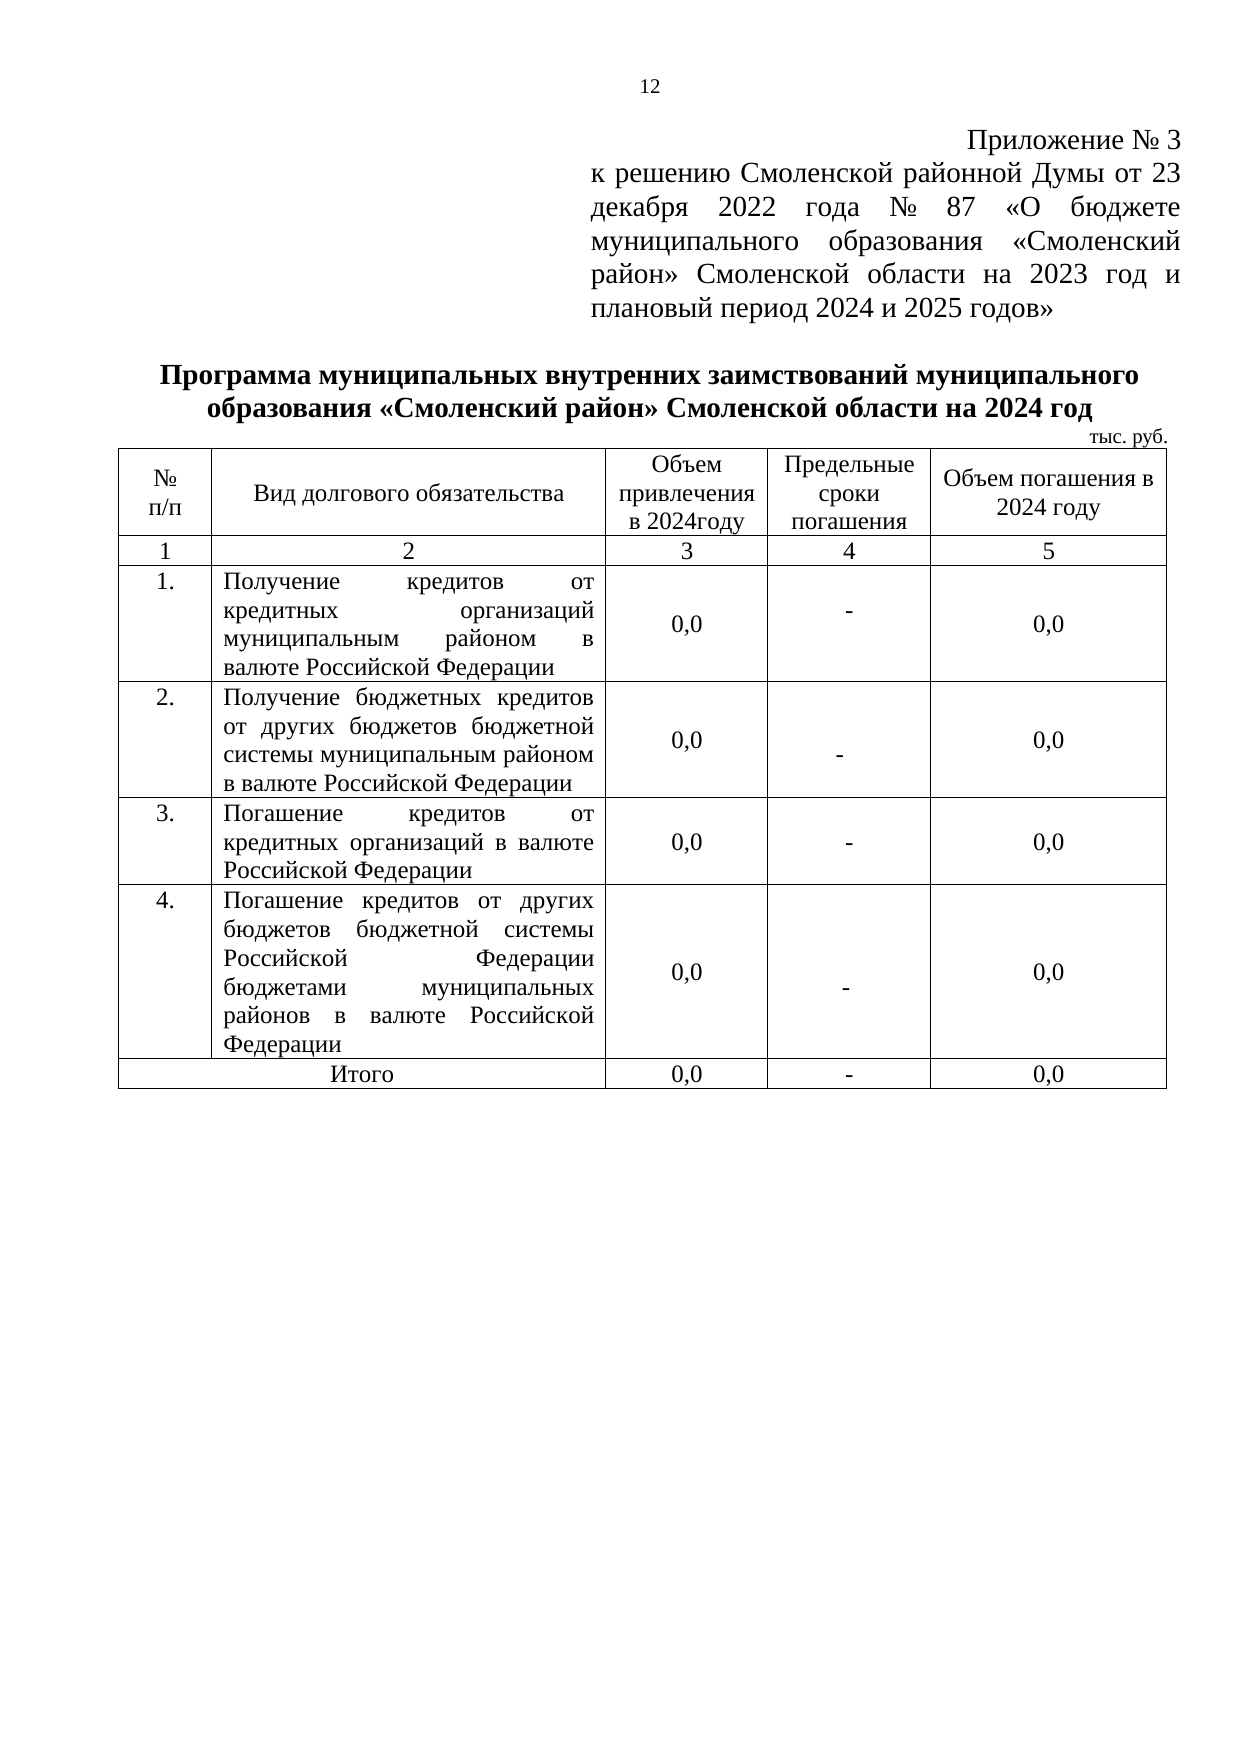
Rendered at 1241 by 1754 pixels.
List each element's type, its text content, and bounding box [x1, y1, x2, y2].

table_header Объем погашения в 2024 году [931, 449, 1166, 535]
table_cell 0,0 [931, 566, 1166, 681]
table_cell 3 [606, 536, 767, 565]
table_header Вид долгового обязательства [212, 449, 605, 535]
table_cell Итого [119, 1059, 605, 1088]
text к решению Смоленской районной Думы от 23 декабря 2022 года № 87 «О бюджете муниципального образования «Смоленский район» Смоленской области на 2023 год и плановый период 2024 и 2025 годов» [591, 156, 1181, 323]
table_cell 2. [119, 682, 211, 797]
table_cell 0,0 [606, 885, 767, 1058]
text тыс. руб. [156, 424, 1168, 448]
table_header Объем привлечения в 2024году [606, 449, 767, 535]
table_cell Получение бюджетных кредитов от других бюджетов бюджетной системы муниципальным районом в валюте Российской Федерации [212, 682, 605, 797]
table_cell 4 [768, 536, 930, 565]
table_cell 0,0 [606, 798, 767, 884]
table_cell 4. [119, 885, 211, 1058]
table_cell 0,0 [606, 566, 767, 681]
table_cell Погашение кредитов от других бюджетов бюджетной системы Российской Федерации бюджетами муниципальных районов в валюте Российской Федерации [212, 885, 605, 1058]
table_cell 0,0 [931, 1059, 1166, 1088]
table_cell 3. [119, 798, 211, 884]
table_cell Получение кредитов от кредитных организаций муниципальным районом в валюте Российской Федерации [212, 566, 605, 681]
text Приложение № 3 [118, 122, 1181, 156]
table_cell 0,0 [931, 885, 1166, 1058]
table_cell 0,0 [606, 1059, 767, 1088]
table_cell 1. [119, 566, 211, 681]
table_cell 0,0 [931, 798, 1166, 884]
table_header № п/п [119, 449, 211, 535]
table_cell - [768, 798, 930, 884]
table_cell - [768, 1059, 930, 1088]
table_header Предельные сроки погашения [768, 449, 930, 535]
table_cell 5 [931, 536, 1166, 565]
table_cell 1 [119, 536, 211, 565]
table_cell 0,0 [606, 682, 767, 797]
table_cell - [768, 885, 930, 1058]
text Программа муниципальных внутренних заимствований муниципального образования «Смоленский район» Смоленской области на 2024 год [118, 357, 1181, 424]
table_cell 0,0 [931, 682, 1166, 797]
table_cell - [768, 566, 930, 681]
table_cell Погашение кредитов от кредитных организаций в валюте Российской Федерации [212, 798, 605, 884]
table_cell - [768, 682, 930, 797]
table_cell 2 [212, 536, 605, 565]
